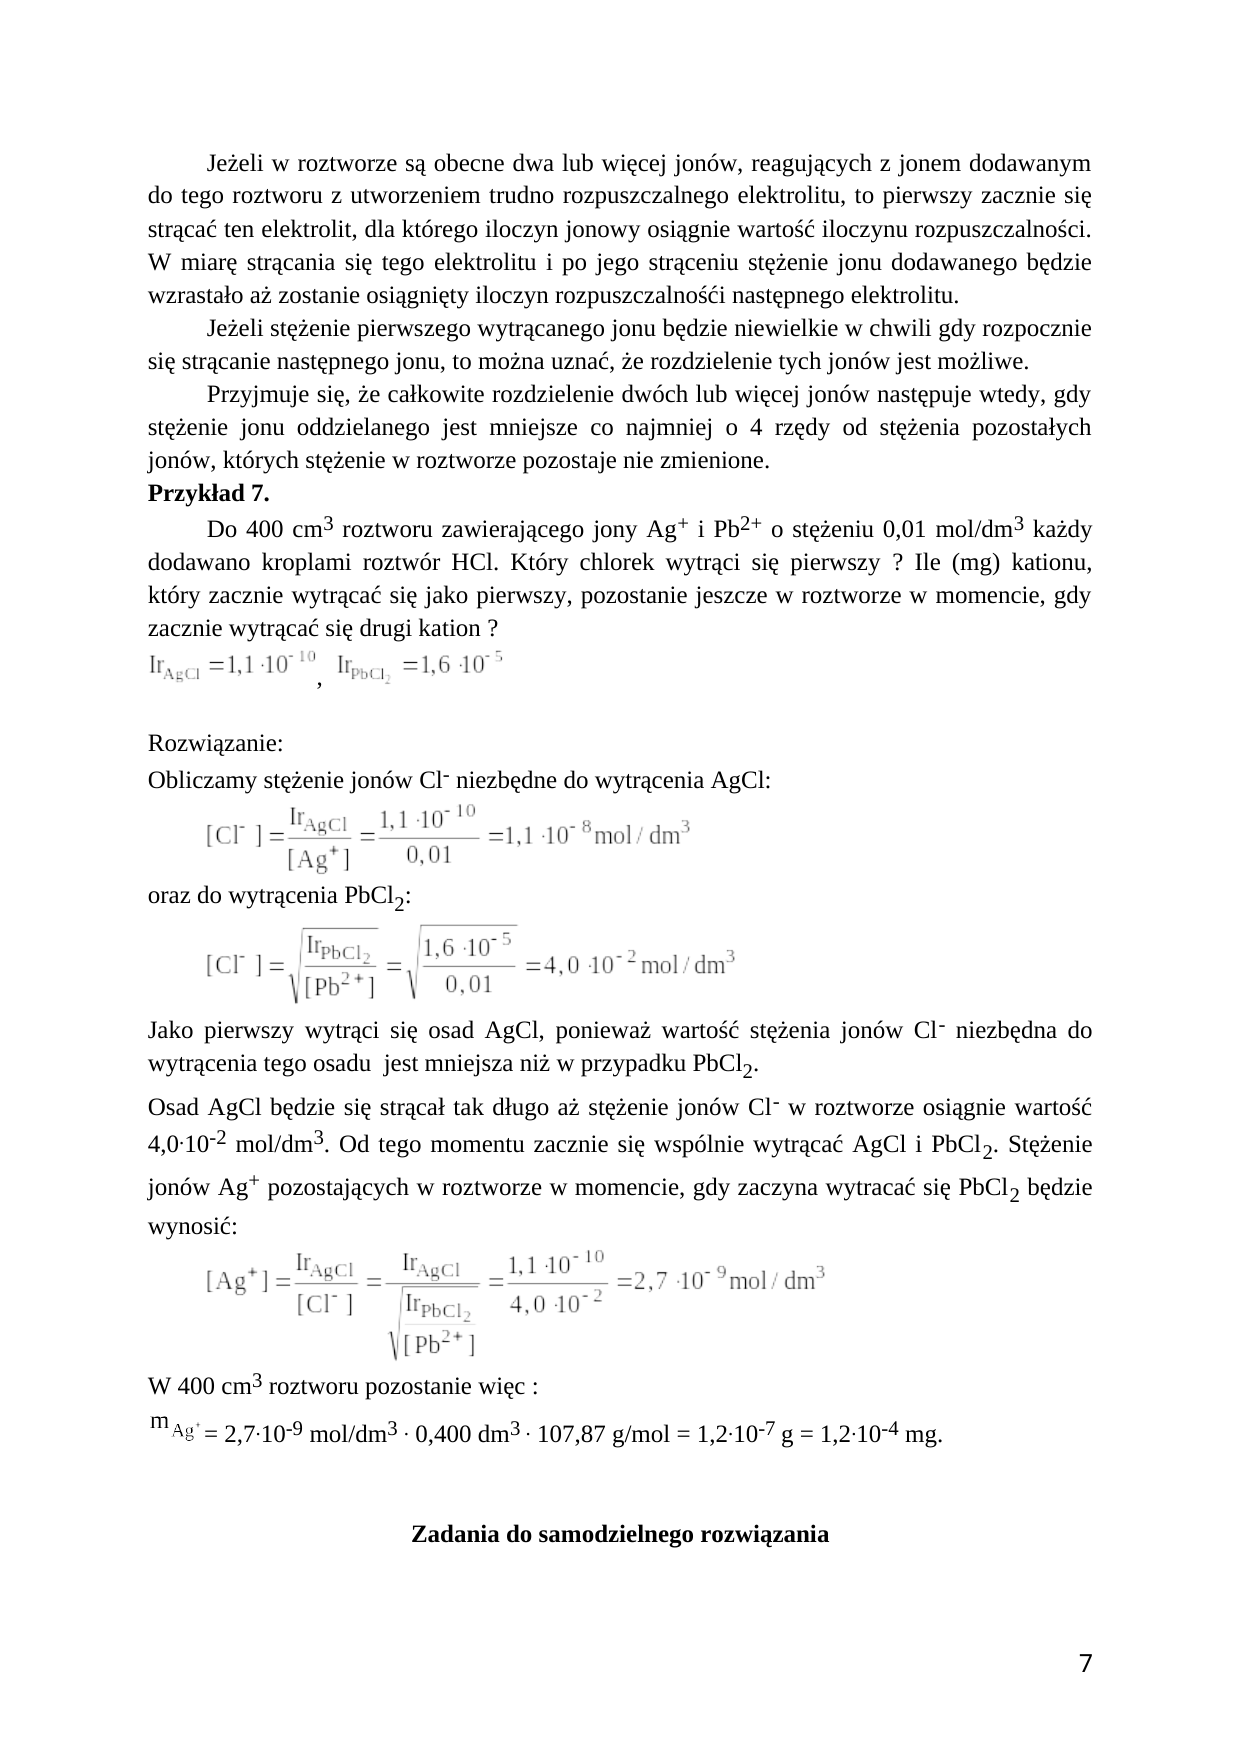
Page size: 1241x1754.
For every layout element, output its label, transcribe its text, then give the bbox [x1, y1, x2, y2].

text Jeżeli stężenie pierwszego wytrącanego jonu będzie niewielkie w chwili gdy rozpocznie się strącanie następnego jonu, to można uznać, że rozdzielenie tych jonów jest możliwe. [148, 313, 1093, 374]
text Zadania do samodzielnego rozwiązania [148, 1519, 1093, 1547]
text Do 400 cm3 roztworu zawierającego jony Ag+ i Pb2+ o stężeniu 0,01 mol/dm3 każdy dodawano kroplami roztwór HCl. Który chlorek wytrąci się pierwszy Ile (mg) kationu, który zacznie wytrącać się jako pierwszy, pozostanie jeszcze w roztworze w momencie, gdy zacznie wytrącać się drugi kation [148, 511, 1093, 642]
text = 2,7.10-9 mol/dm3 . 0,400 dm3 . 107,87 g/mol = 1,2.10-7 g = 1,2.10-4 mg. [148, 1405, 1093, 1448]
text Jeżeli w roztworze są obecne dwa lub więcej jonów, reagujących z jonem dodawanym do tego roztworu z utworzeniem trudno rozpuszczalnego elektrolitu, to pierwszy zacznie się strącać ten elektrolit, dla którego iloczyn jonowy osiągnie wartość iloczynu rozpuszczalności. W miarę strącania się tego elektrolitu i po jego strąceniu stężenie jonu dodawanego będzie wzrastało aż zostanie osiągnięty iloczyn rozpuszczalnośći następnego elektrolitu. [148, 148, 1093, 308]
text Osad AgCl będzie się strącał tak długo aż stężenie jonów Cl- w roztworze osiągnie wartość 4,0.10-2 mol/dm3. Od tego momentu zacznie się wspólnie wytrącać AgCl i PbCl2. Stężenie jonów Ag+ pozostających w roztworze w momencie, gdy zaczyna wytracać się PbCl2 będzie wynosić: [148, 1088, 1093, 1240]
text Przykład 7. [148, 478, 1093, 507]
text Przyjmuje się, że całkowite rozdzielenie dwóch lub więcej jonów następuje wtedy, gdy stężenie jonu oddzielanego jest mniejsze co najmniej o 4 rzędy od stężenia pozostałych jonów, których stężenie w roztworze pozostaje nie zmienione. [148, 379, 1093, 473]
text Rozwiązanie: [148, 728, 1093, 757]
text Jako pierwszy wytrąci się osad AgCl, ponieważ wartość stężenia jonów Cl- niezbędna do wytrącenia tego osadu jest mniejsza niż w przypadku PbCl2. [148, 1011, 1093, 1083]
text W 400 cm3 roztworu pozostanie więc : [148, 1368, 1093, 1400]
text oraz do wytrącenia PbCl2: [148, 881, 1093, 916]
text , [148, 646, 1093, 691]
text Obliczamy stężenie jonów Cl- niezbędne do wytrącenia AgCl: [148, 762, 1093, 794]
